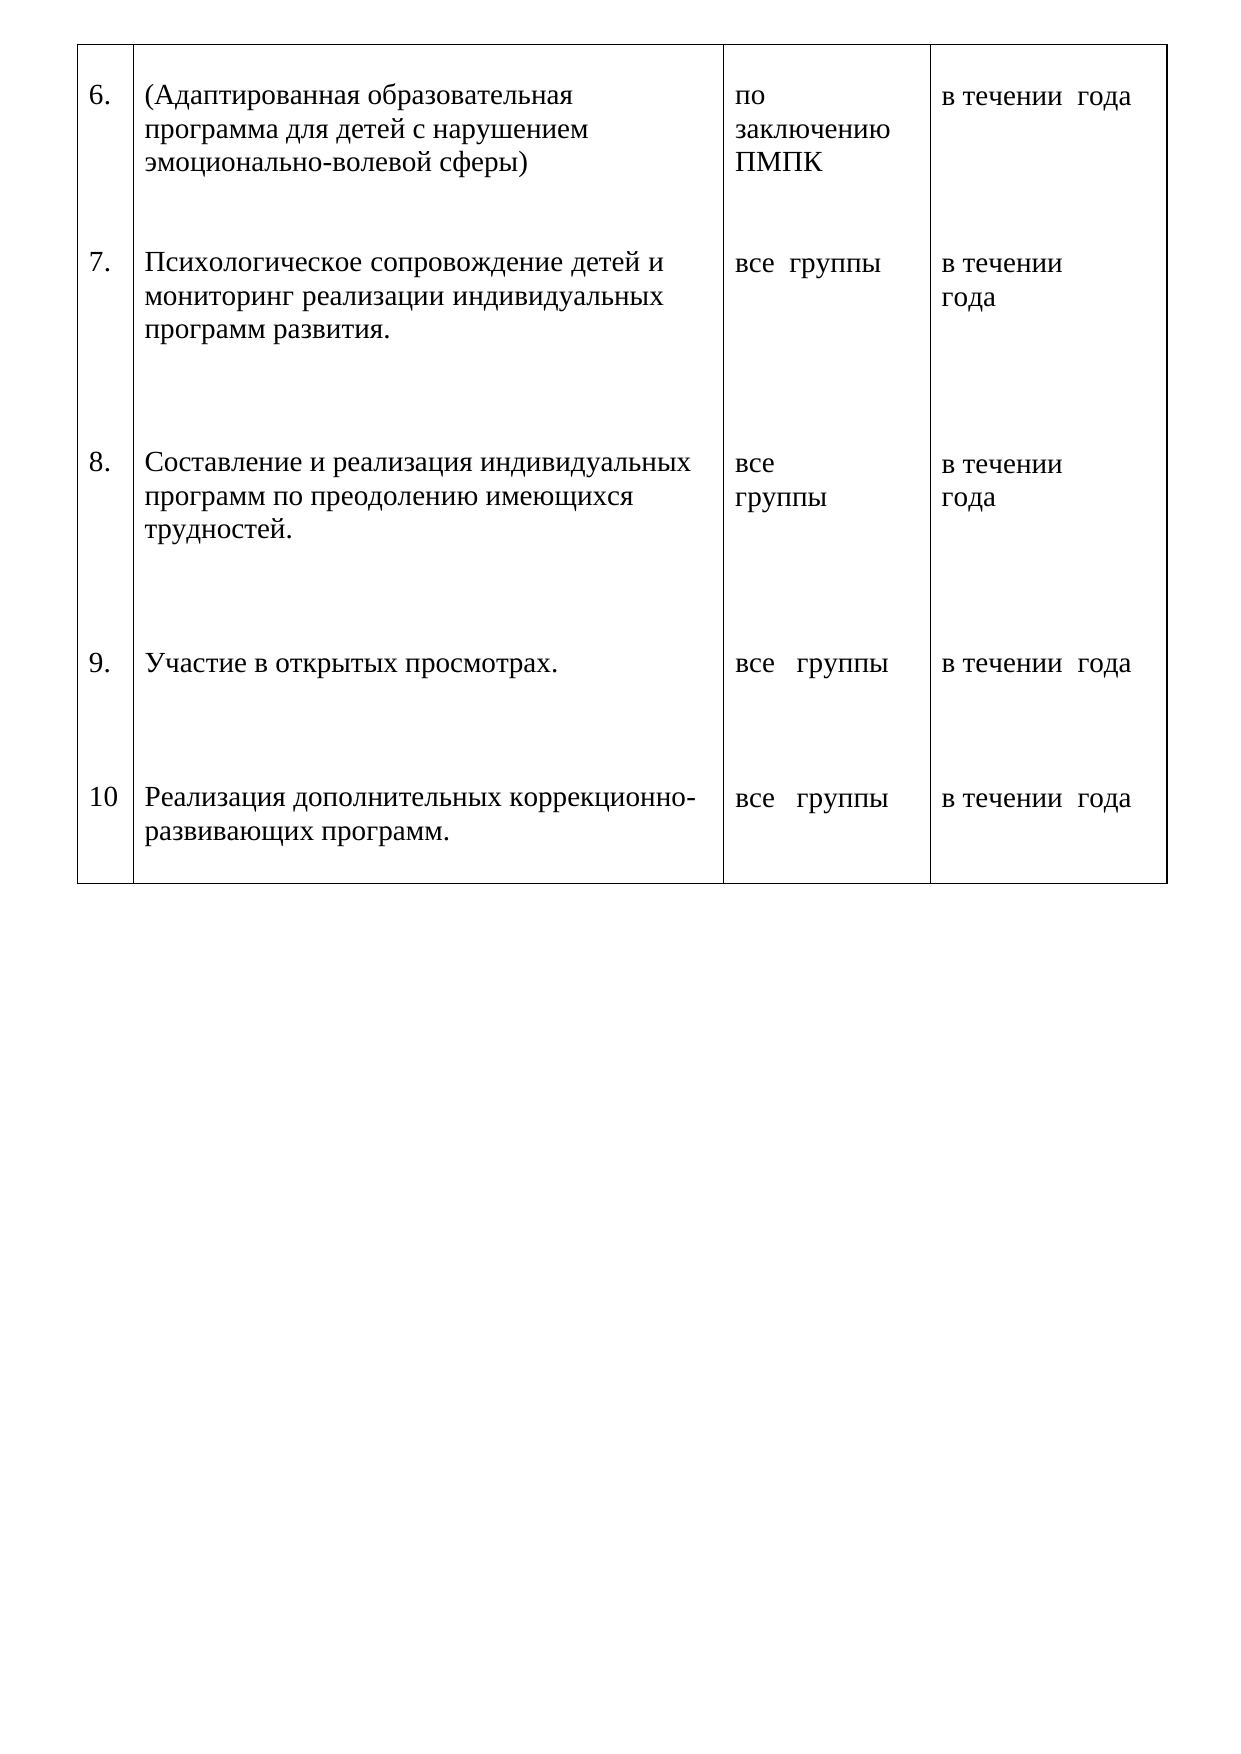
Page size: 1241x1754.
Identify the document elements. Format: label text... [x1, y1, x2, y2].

text 8. Составление и реализация индивидуальных программ по преодолению имеющихся трудностей. [89, 445, 698, 545]
text в течении года [941, 646, 1154, 679]
text 7. Психологическое сопровождение детей и мониторинг реализации индивидуальных программ развития. [89, 245, 663, 345]
text в течении года [941, 78, 1154, 112]
text все группы [735, 446, 834, 513]
text 10 Реализация дополнительных коррекционно-развивающих программ. [89, 780, 703, 846]
text все группы [735, 245, 893, 279]
text по заключению ПМПК [735, 78, 898, 178]
text 6. (Адаптированная образовательная программа для детей с нарушением эмоционально-волевой сферы) [89, 78, 596, 178]
text в течении года [941, 780, 1154, 813]
text в течении года [941, 246, 1070, 312]
text все группы [735, 646, 891, 679]
text 9. Участие в открытых просмотрах. [89, 646, 698, 679]
text все группы [735, 780, 891, 813]
text в течении года [941, 447, 1070, 513]
